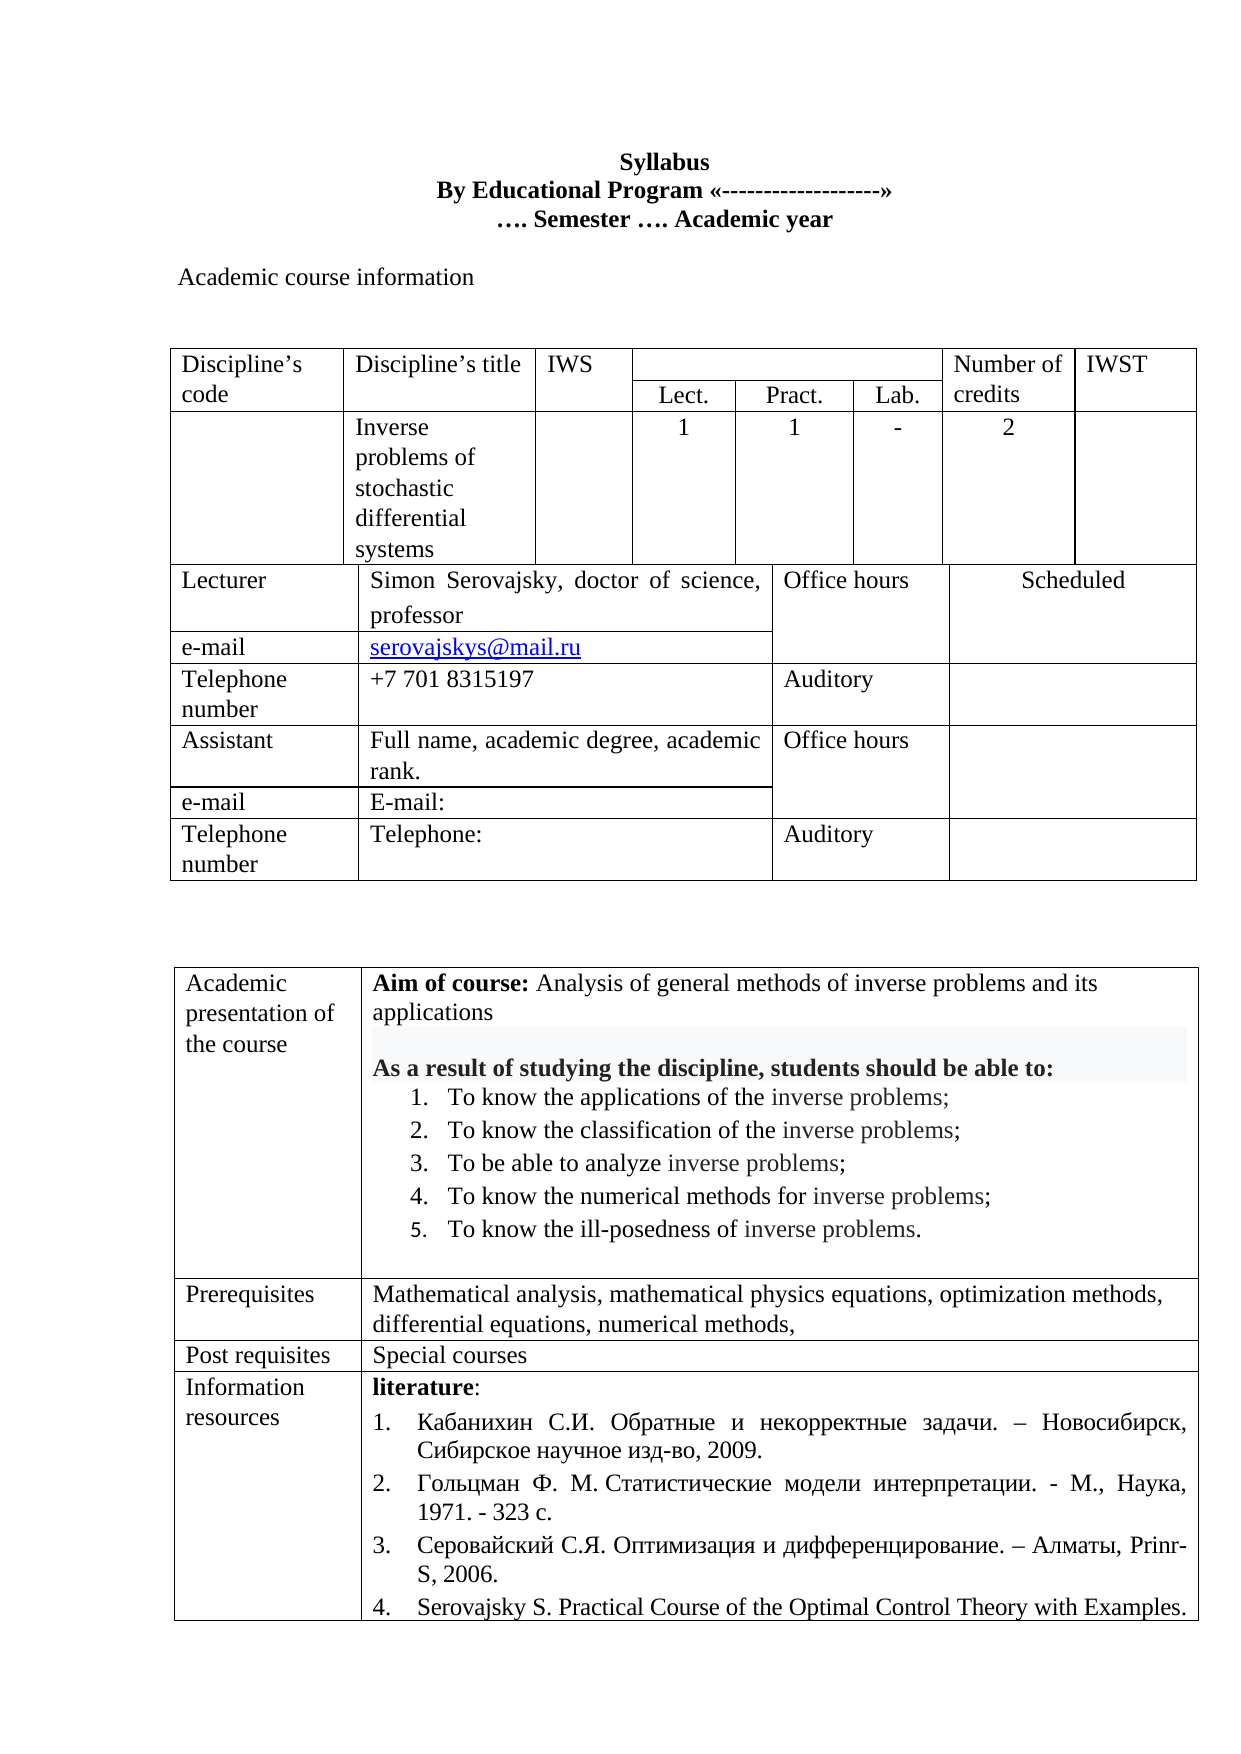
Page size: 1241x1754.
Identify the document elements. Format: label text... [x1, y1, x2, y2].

table_cell Inverse problems of stochastic differential systems [344, 412, 535, 564]
table_header Discipline’s title [344, 349, 535, 411]
table_cell Telephone number [171, 664, 358, 724]
table_header Academic presentation of the course [175, 968, 361, 1278]
table_cell 2 [943, 412, 1074, 564]
table_cell Lab. [854, 381, 942, 411]
table_cell [950, 664, 1196, 724]
table_cell E-mail: [359, 788, 772, 818]
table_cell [175, 1372, 361, 1620]
table_cell Pract. [736, 381, 853, 411]
table_cell Auditory [773, 664, 949, 724]
table_cell Telephone: [359, 819, 772, 880]
table_cell e-mail [171, 632, 358, 663]
table_cell Scheduled [950, 565, 1196, 663]
table_cell 1 [736, 412, 853, 564]
text Syllabus [177, 147, 1152, 176]
table_cell Lecturer [171, 565, 358, 631]
table_cell Special courses [362, 1341, 1198, 1371]
table_cell [1076, 412, 1196, 564]
table_cell serovajskys@mail.ru [359, 632, 772, 663]
table_cell [950, 726, 1196, 818]
table_header IWST [1076, 349, 1196, 411]
table_header Discipline’s code [171, 349, 343, 411]
text By Educational Program «-------------------» …. Semester …. Academic year [177, 176, 1152, 233]
table_cell Assistant [171, 726, 358, 786]
table_header [633, 349, 942, 379]
table_header Aim of course: Analysis of general methods of inverse problems and its applications As a result of studying the discipline, students should be able to: To know the applications of the inverse problems; To know the classification of the inverse problems; To be able to analyze inverse problems; To know the numerical methods for inverse problems; To know the ill-posedness of inverse problems. [362, 968, 1198, 1278]
table_cell Prerequisites [175, 1279, 361, 1339]
table_cell Office hours [773, 565, 949, 663]
table_cell Telephone number [171, 819, 358, 880]
table_header IWS [536, 349, 632, 411]
table_cell - [854, 412, 942, 564]
table_cell +7 701 8315197 [359, 664, 772, 724]
table_cell [536, 412, 632, 564]
table_cell e-mail [171, 788, 358, 818]
table_cell Full name, academic degree, academic rank. [359, 726, 772, 786]
table_cell Lect. [633, 381, 735, 411]
table_cell [171, 412, 343, 564]
table_cell Mathematical analysis, mathematical physics equations, optimization methods, differential equations, numerical methods, [362, 1279, 1198, 1339]
text Academic course information [177, 262, 1152, 291]
table_cell Auditory [773, 819, 949, 880]
table_cell 1 [633, 412, 735, 564]
table_cell Office hours [773, 726, 949, 818]
table_cell [950, 819, 1196, 880]
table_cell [362, 1372, 1198, 1620]
table_header Number of credits [943, 349, 1074, 411]
table_cell Simon Serovajsky, doctor of science, professor [359, 565, 772, 631]
table_cell Post requisites [175, 1341, 361, 1371]
